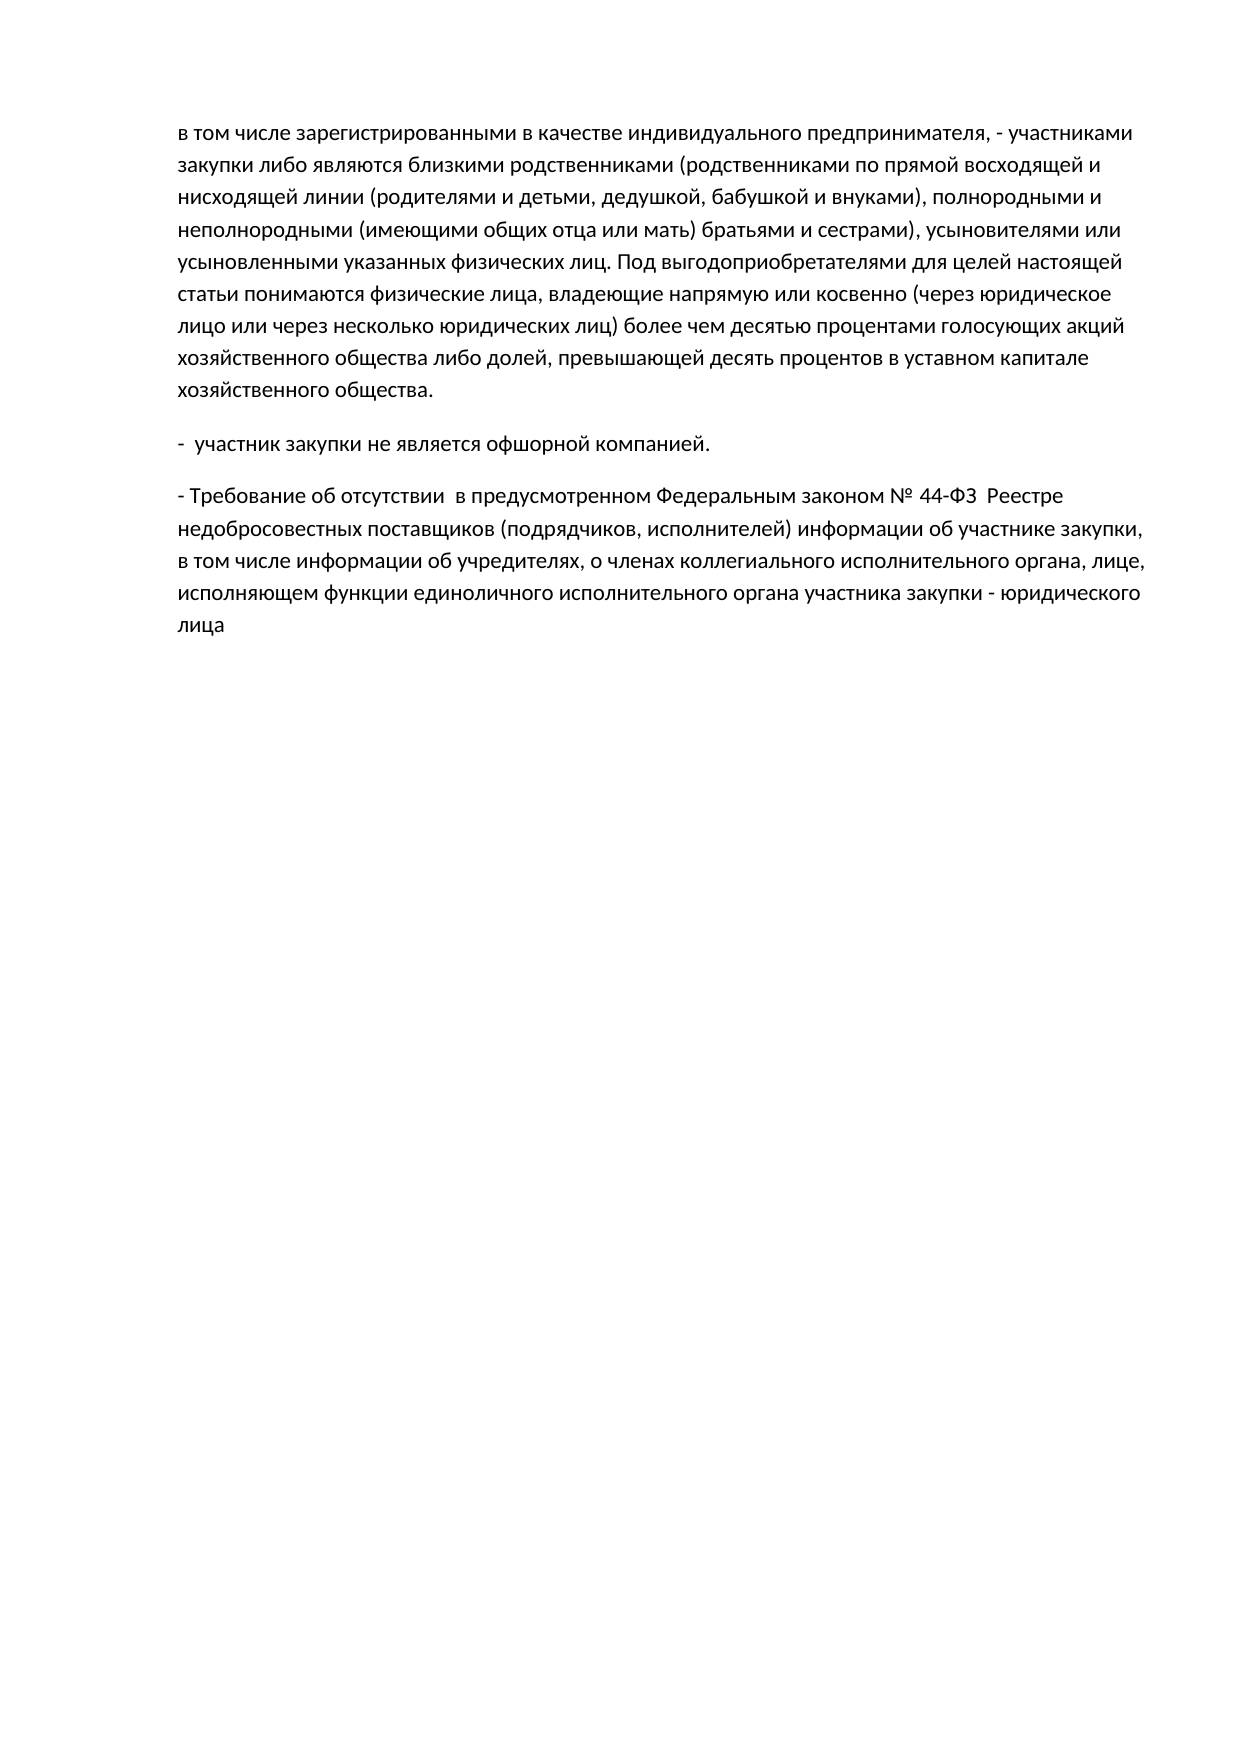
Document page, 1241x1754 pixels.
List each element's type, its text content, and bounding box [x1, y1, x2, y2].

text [177, 118, 1152, 404]
text - Требование об отсутствии в предусмотренном Федеральным законом № 44-ФЗ Реестре недобросовестных поставщиков (подрядчиков, исполнителей) информации об участнике закупки, в том числе информации об учредителях, о членах коллегиального исполнительного органа, лице, исполняющем функции единоличного исполнительного органа участника закупки - юридического лица [177, 482, 1152, 638]
text - участник закупки не является офшорной компанией. [177, 429, 1152, 457]
